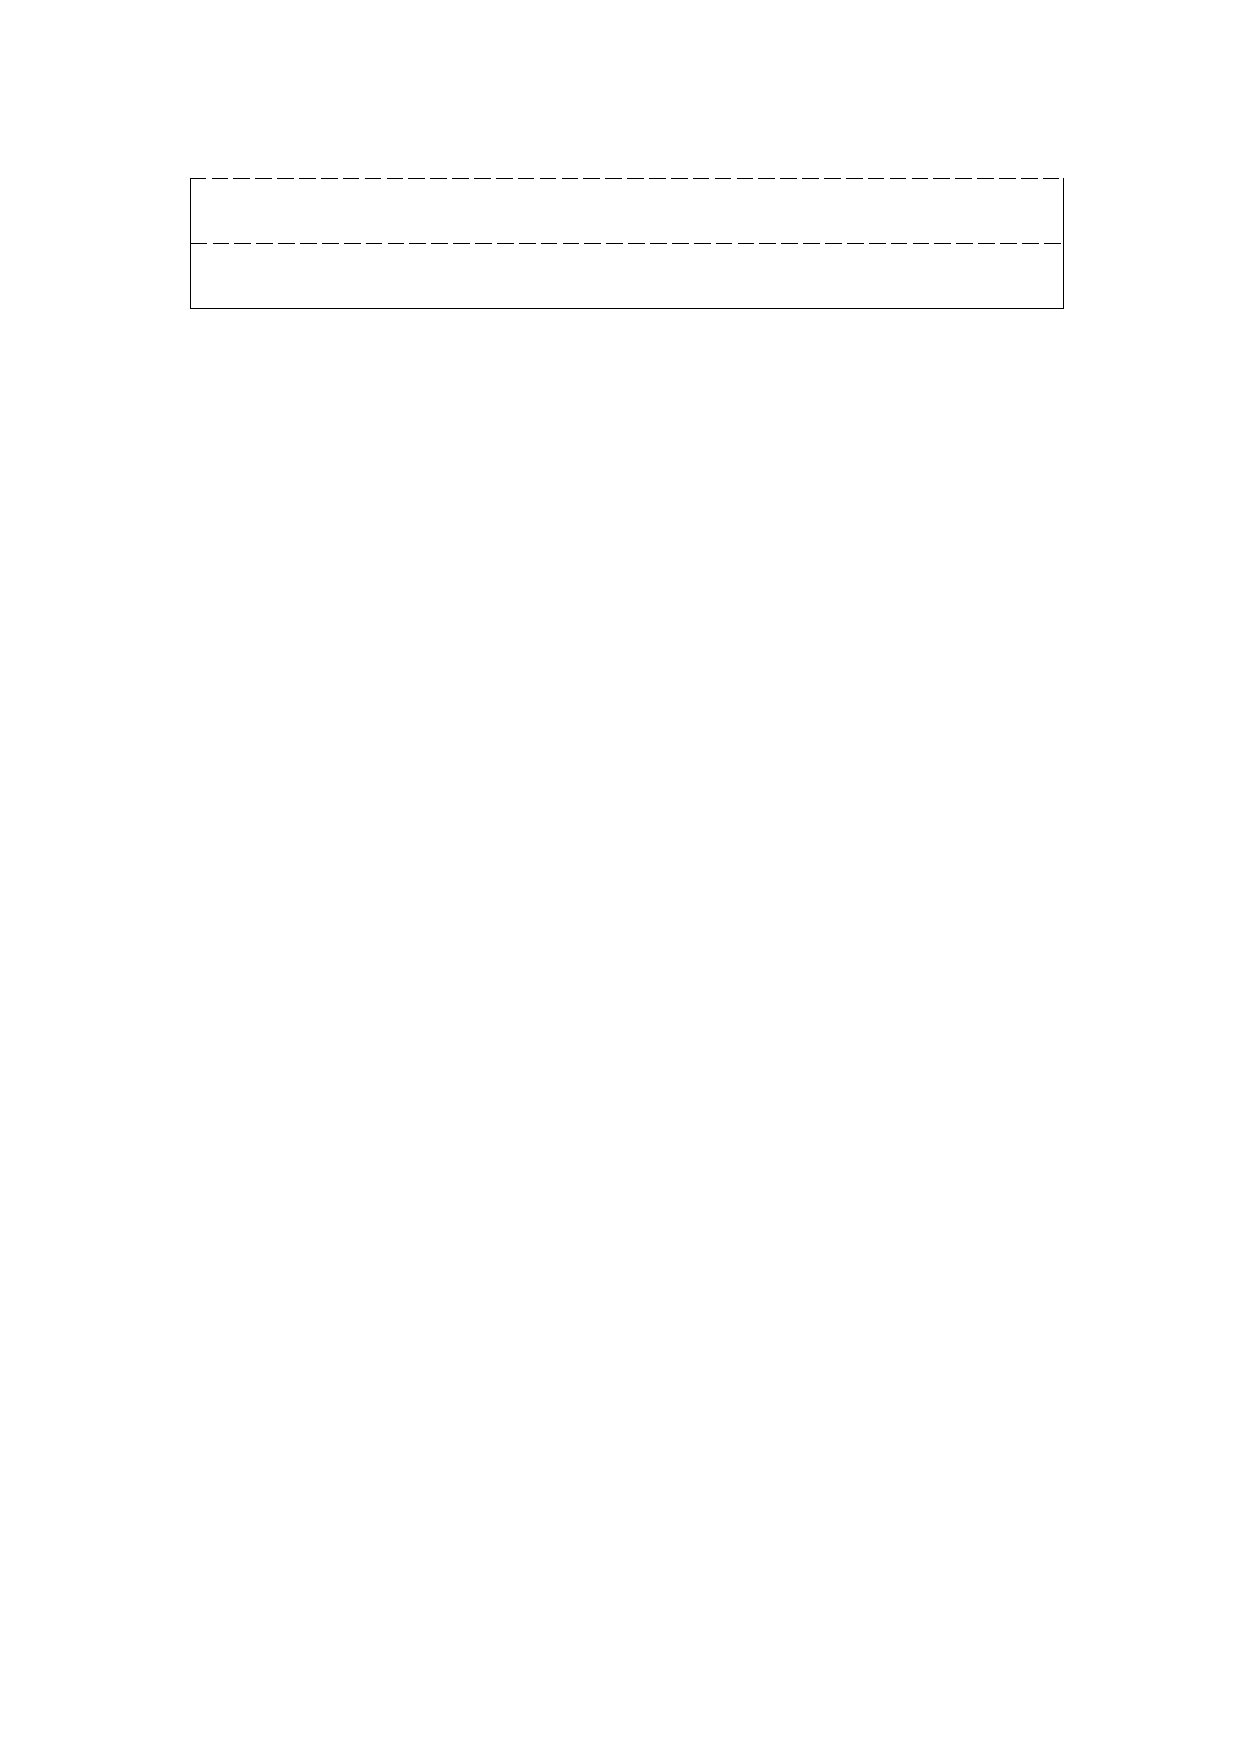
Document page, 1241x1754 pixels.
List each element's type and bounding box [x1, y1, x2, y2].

table_cell [191, 178, 1063, 243]
table_cell [191, 243, 1063, 308]
